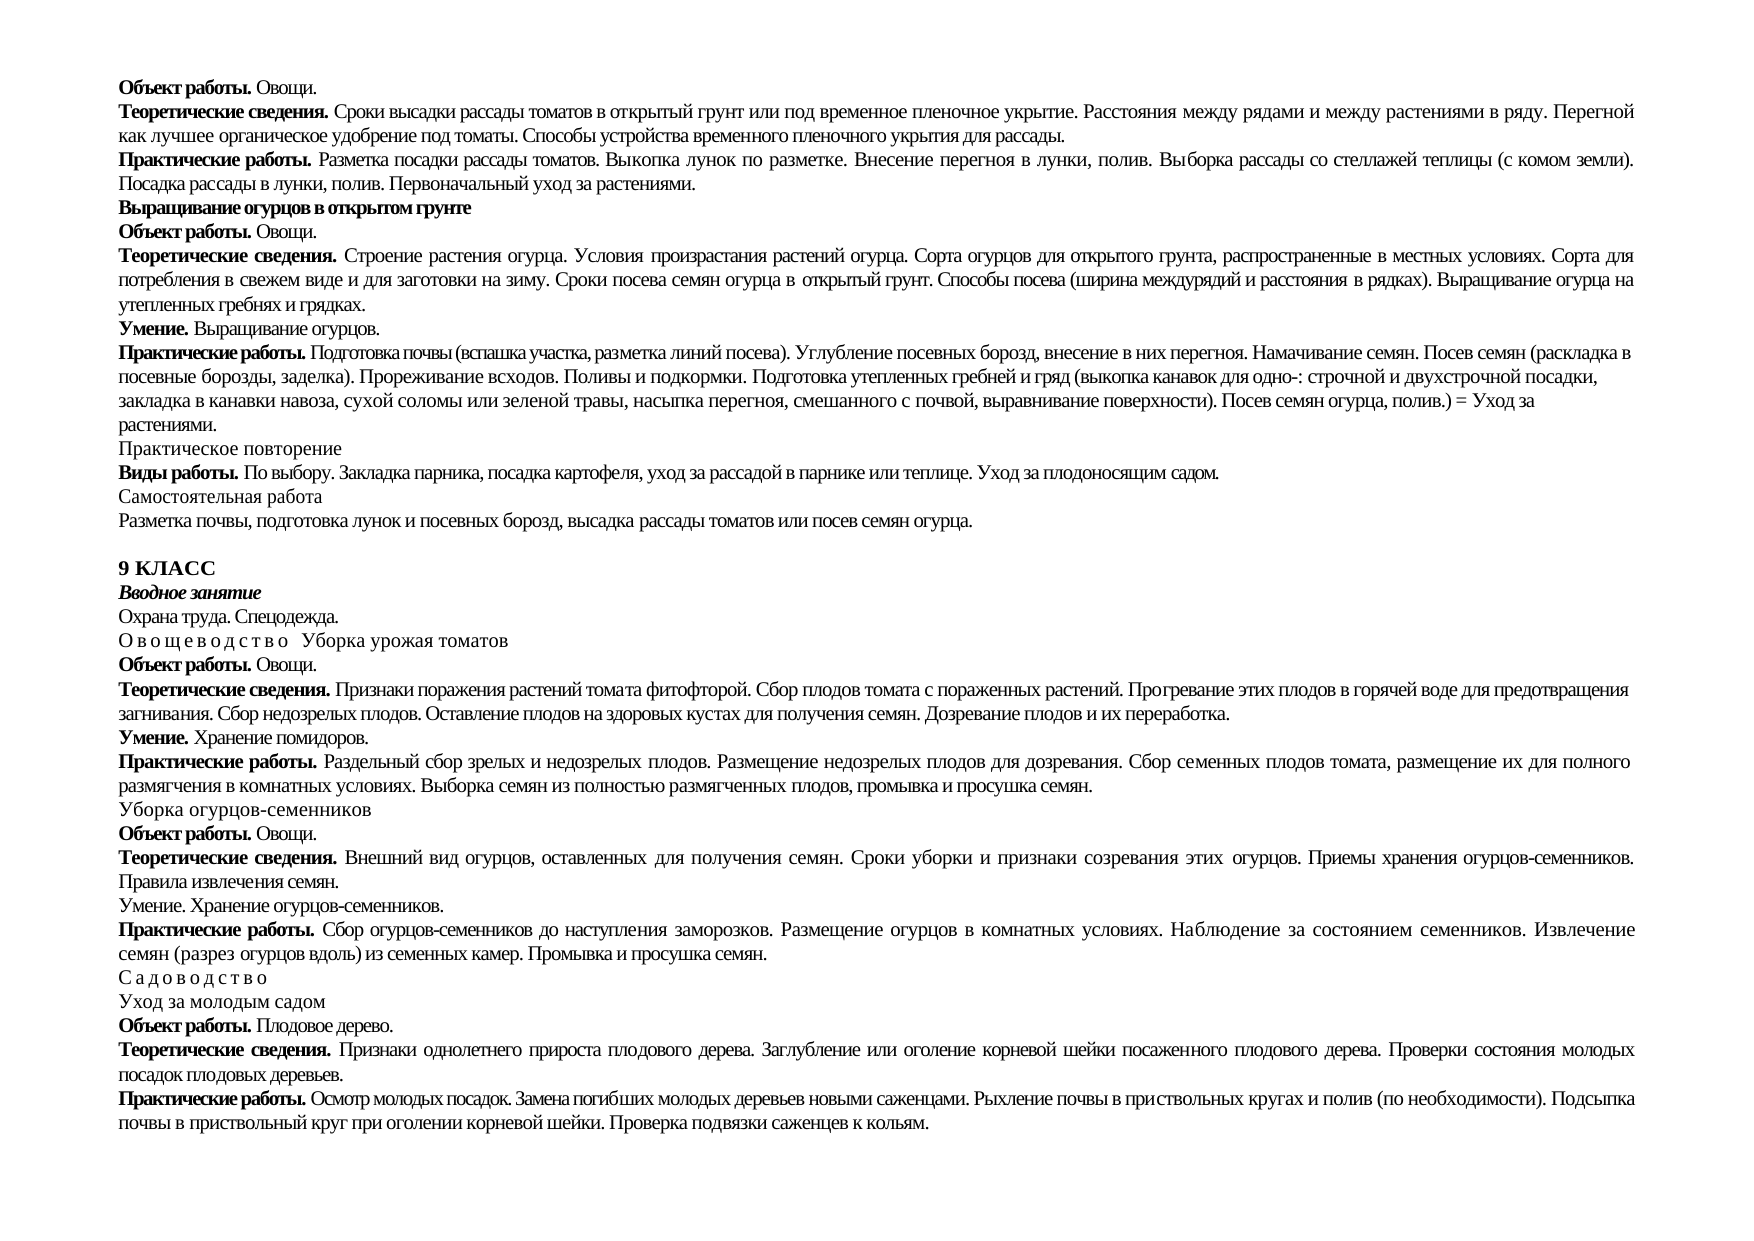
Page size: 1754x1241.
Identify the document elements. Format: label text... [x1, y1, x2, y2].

text Уход за молодым садом [118, 989, 1636, 1013]
text 9 КЛАСС [118, 556, 1130, 580]
text Практические работы. Осмотр молодых посадок. Замена погибших молодых деревьев новыми саженцами. Рыхление почвы в приствольных кругах и полив (по необходимости). Подсыпка почвы в приствольный круг при оголении корневой шейки. Проверка подвязки саженцев к кольям. [118, 1086, 1636, 1134]
text Практические работы. Разметка посадки рассады томатов. Выкопка лунок по разметке. Внесение перегноя в лунки, полив. Выборка рассады со стеллажей теплицы (с комом земли). Посадка рассады в лунки, полив. Первоначальный уход за растениями. [118, 147, 1634, 195]
text Теоретические сведения. Признаки поражения растений томата фитофторой. Сбор плодов томата с пораженных растений. Прогревание этих плодов в горячей воде для предотвращения загнивания. Сбор недозрелых плодов. Оставление плодов на здоровых кустах для получения семян. Дозревание плодов и их переработка. [118, 676, 1629, 724]
text Объект работы. Плодовое дерево. [118, 1013, 1636, 1037]
text Практические работы. Сбор огурцов-семенников до наступления заморозков. Размещение огурцов в комнатных условиях. Наблюдение за состоянием семенников. Извлечение семян (разрез огурцов вдоль) из семенных камер. Промывка и просушка семян. [118, 917, 1636, 965]
text Теоретические сведения. Сроки высадки рассады томатов в открытый грунт или под временное пленочное укрытие. Расстояния между рядами и между растениями в ряду. Перегной как лучшее органическое удобрение под томаты. Способы устройства временного пленочного укрытия для рассады. [118, 99, 1635, 147]
text Умение. Хранение огурцов-семенников. [118, 893, 1636, 917]
text Умение. Выращивание огурцов. [118, 316, 1636, 339]
text Объект работы. Овощи. [118, 75, 1636, 99]
text Объект работы. Овощи. [118, 821, 1636, 845]
text Охрана труда. Спецодежда. [118, 604, 1636, 628]
text Объект работы. Овощи. [118, 652, 1636, 676]
text Умение. Хранение помидоров. [118, 724, 1636, 749]
text Вводное занятие [118, 580, 1636, 604]
text Объект работы. Овощи. [118, 219, 1636, 243]
text Практические работы. Раздельный сбор зрелых и недозрелых плодов. Размещение недозрелых плодов для дозревания. Сбор семенных плодов томата, размещение их для полного размягчения в комнатных условиях. Выборка семян из полностью размягченных плодов, промывка и просушка семян. [118, 749, 1631, 797]
text Самостоятельная работа [118, 484, 1636, 508]
text Теоретические сведения. Внешний вид огурцов, оставленных для получения семян. Сроки уборки и признаки созревания этих огурцов. Приемы хранения огурцов-семенников. Правила извлечения семян. [118, 845, 1635, 893]
text Теоретические сведения. Строение растения огурца. Условия произрастания растений огурца. Сорта огурцов для открытого грунта, распространенные в местных условиях. Сорта для потребления в свежем виде и для заготовки на зиму. Сроки посева семян огурца в открытый грунт. Способы посева (ширина междурядий и расстояния в рядках). Выращивание огурца на утепленных гребнях и грядках. [118, 243, 1634, 316]
text Садоводство [118, 965, 1636, 989]
text Теоретические сведения. Признаки однолетнего прироста плодового дерева. Заглубление или оголение корневой шейки посаженного плодового дерева. Проверки состояния молодых посадок плодовых деревьев. [118, 1037, 1635, 1086]
text Практическое повторение [118, 436, 1636, 460]
text Выращивание огурцов в открытом грунте [118, 195, 1636, 219]
text Практические работы. Подготовка почвы (вспашка участка, разметка линий посева). Углубление посевных борозд, внесение в них перегноя. Намачивание семян. Посев семян (раскладка в посевные борозды, заделка). Прореживание всходов. Поливы и подкормки. Подготовка утепленных гребней и гряд (выкопка канавок для одно-: строчной и двухстрочной посадки, закладка в канавки навоза, сухой соломы или зеленой травы, насыпка перегноя, смешанного с почвой, выравнивание поверхности). Посев семян огурца, полив.) = Уход за растениями. [118, 339, 1636, 436]
text Виды работы. По выбору. Закладка парника, посадка картофеля, уход за рассадой в парнике или теплице. Уход за плодоносящим садом. [118, 460, 1626, 484]
text Уборка огурцов-семенников [118, 797, 1636, 821]
text Овощеводство Уборка урожая томатов [118, 628, 1268, 652]
text Разметка почвы, подготовка лунок и посевных борозд, высадка рассады томатов или посев семян огурца. [118, 508, 1627, 532]
